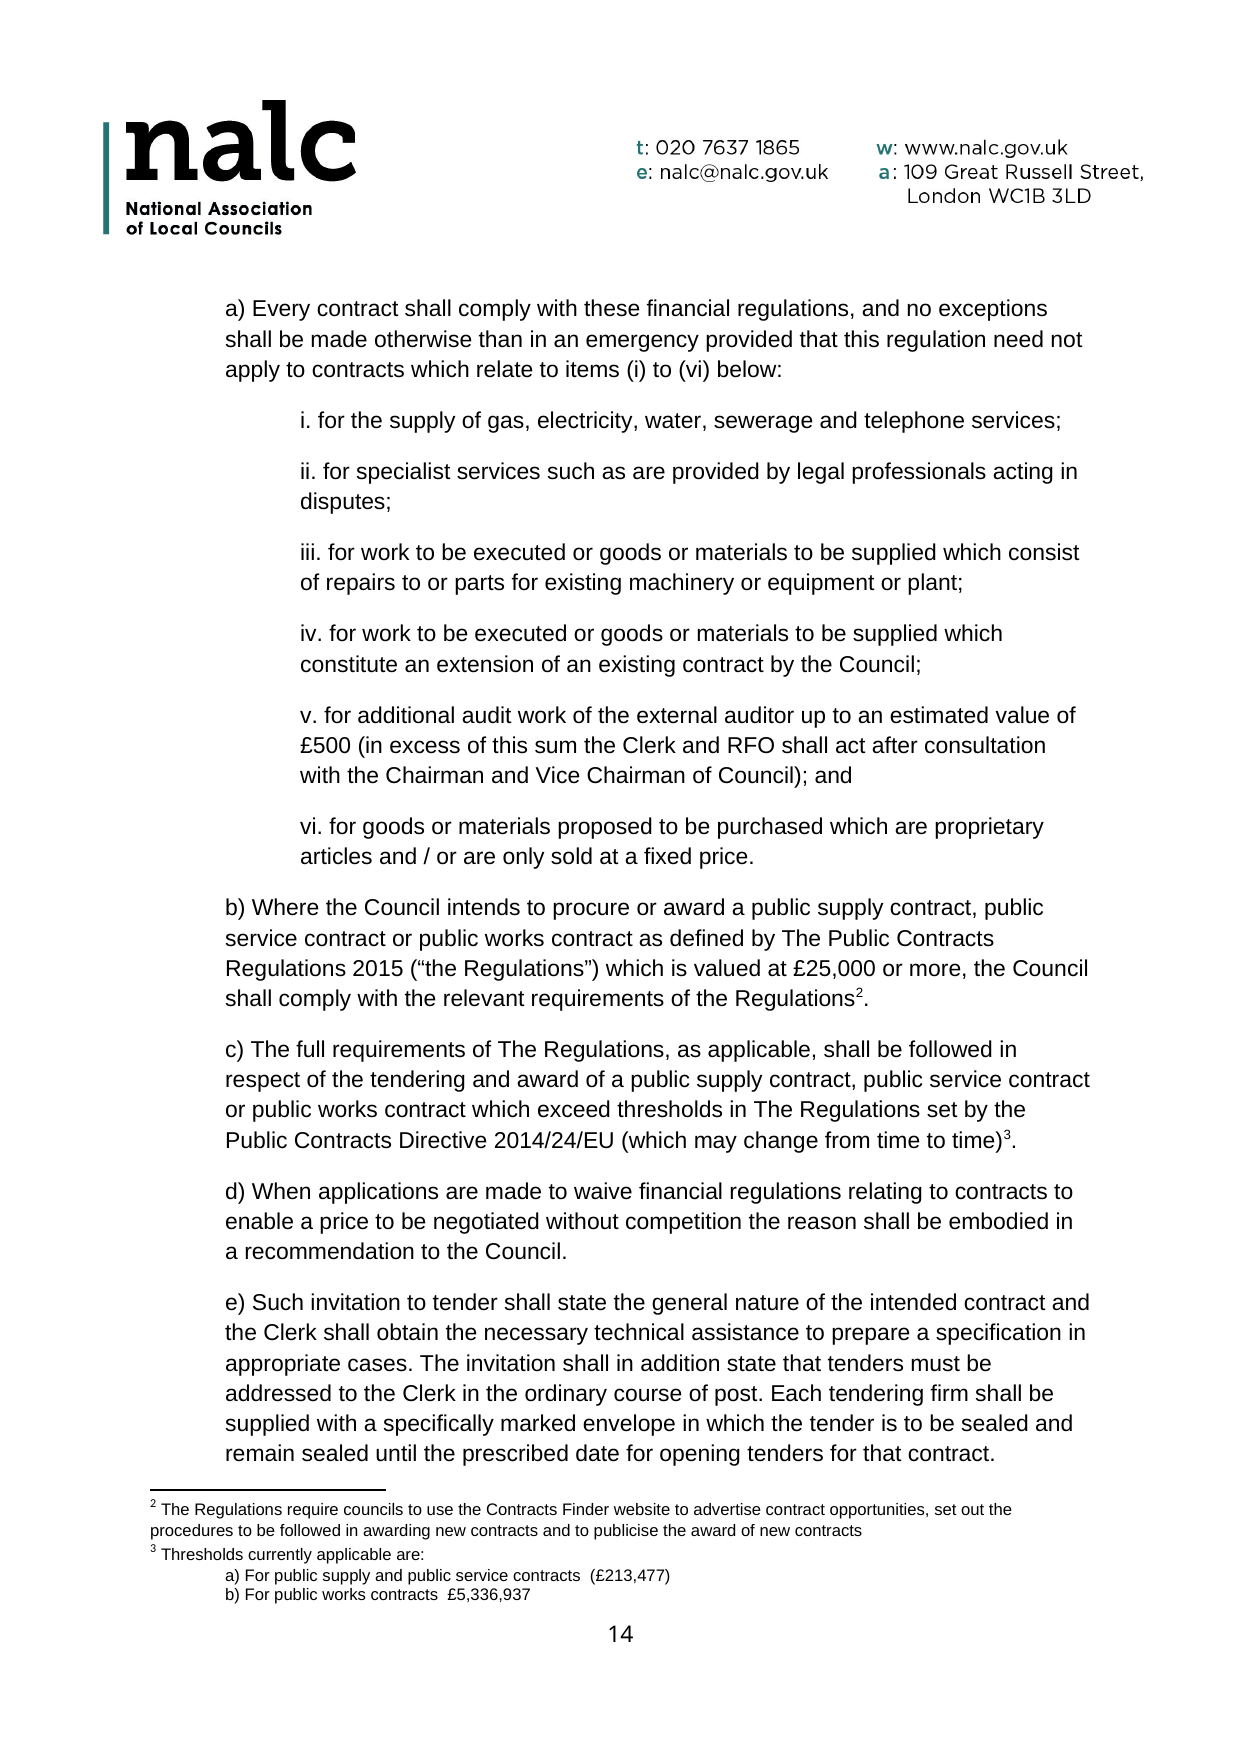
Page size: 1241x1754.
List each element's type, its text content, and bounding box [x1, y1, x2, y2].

text v. for additional audit work of the external auditor up to an estimated value of £500 (in excess of this sum the Clerk and RFO shall act after consultation with the Chairman and Vice Chairman of Council); and [300, 702, 1090, 788]
text ii. for specialist services such as are provided by legal professionals acting in disputes; [300, 458, 1090, 514]
text iv. for work to be executed or goods or materials to be supplied which constitute an extension of an existing contract by the Council; [300, 620, 1090, 677]
text i. for the supply of gas, electricity, water, sewerage and telephone services; [300, 407, 1090, 433]
text a) Every contract shall comply with these financial regulations, and no exceptions shall be made otherwise than in an emergency provided that this regulation need not apply to contracts which relate to items (i) to (vi) below: [225, 295, 1090, 382]
text vi. for goods or materials proposed to be purchased which are proprietary articles and / or are only sold at a fixed price. [300, 813, 1090, 870]
text c) The full requirements of The Regulations, as applicable, shall be followed in respect of the tendering and award of a public supply contract, public service contract or public works contract which exceed thresholds in The Regulations set by the Public Contracts Directive 2014/24/EU (which may change from time to time). [225, 1036, 1090, 1153]
text iii. for work to be executed or goods or materials to be supplied which consist of repairs to or parts for existing machinery or equipment or plant; [300, 539, 1090, 596]
text b) Where the Council intends to procure or award a public supply contract, public service contract or public works contract as defined by The Public Contracts Regulations 2015 (“the Regulations”) which is valued at £25,000 or more, the Council shall comply with the relevant requirements of the Regulations. [225, 894, 1090, 1011]
text e) Such invitation to tender shall state the general nature of the intended contract and the Clerk shall obtain the necessary technical assistance to prepare a specification in appropriate cases. The invitation shall in addition state that tenders must be addressed to the Clerk in the ordinary course of post. Each tendering firm shall be supplied with a specifically marked envelope in which the tender is to be sealed and remain sealed until the prescribed date for opening tenders for that contract. [225, 1289, 1090, 1467]
text d) When applications are made to waive financial regulations relating to contracts to enable a price to be negotiated without competition the reason shall be embodied in a recommendation to the Council. [225, 1178, 1090, 1264]
picture [103, 100, 1144, 235]
